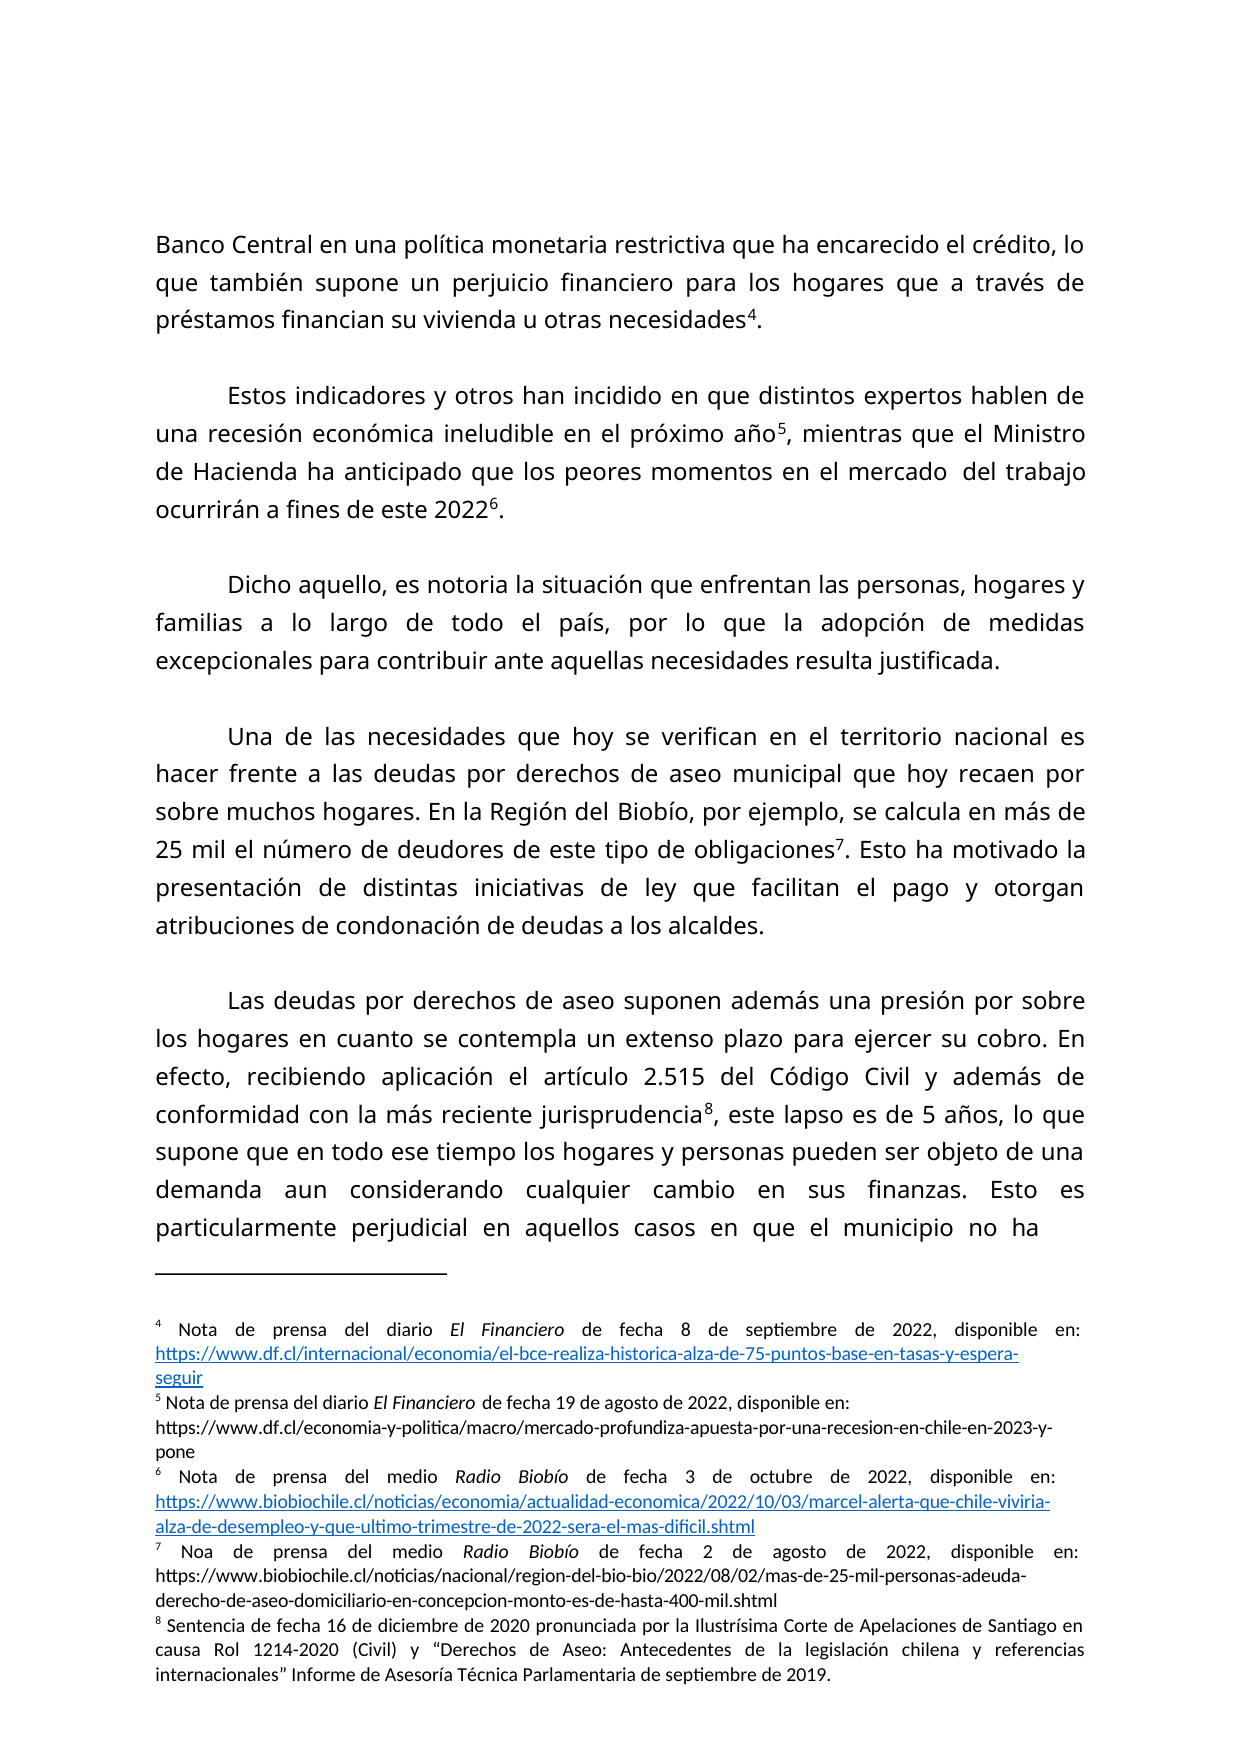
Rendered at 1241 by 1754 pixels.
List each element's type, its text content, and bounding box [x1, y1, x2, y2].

text 7 Noa de prensa del medio Radio Biobío de fecha 2 de agosto de 2022, disponible en: https://www.biobiochile.cl/noticias/nacional/region-del-bio-bio/2022/08/02/mas-de-25-mil-personas-adeuda- derecho-de-aseo-domiciliario-en-concepcion-monto-es-de-hasta-400-mil.shtml [155, 1539, 1086, 1612]
text 4 Nota de prensa del diario El Financiero de fecha 8 de septiembre de 2022, disponible en: https://www.df.cl/internacional/economia/el-bce-realiza-historica-alza-de-75-puntos-base-en-tasas-y-espera- seguir [155, 1317, 1086, 1390]
text 6 Nota de prensa del medio Radio Biobío de fecha 3 de octubre de 2022, disponible en: https://www.biobiochile.cl/noticias/economia/actualidad-economica/2022/10/03/marcel-alerta-que-chile-viviria- alza-de-desempleo-y-que-ultimo-trimestre-de-2022-sera-el-mas-dificil.shtml [155, 1464, 1086, 1538]
text Dicho aquello, es notoria la situación que enfrentan las personas, hogares y familias a lo largo de todo el país, por lo que la adopción de medidas excepcionales para contribuir ante aquellas necesidades resulta justificada. [155, 568, 1086, 676]
text Estos indicadores y otros han incidido en que distintos expertos hablen de una recesión económica ineludible en el próximo año5, mientras que el Ministro de Hacienda ha anticipado que los peores momentos en el mercado del trabajo ocurrirán a fines de este 20226. [155, 379, 1086, 525]
text Las deudas por derechos de aseo suponen además una presión por sobre los hogares en cuanto se contempla un extenso plazo para ejercer su cobro. En efecto, recibiendo aplicación el artículo 2.515 del Código Civil y además de conformidad con la más reciente jurisprudencia8, este lapso es de 5 años, lo que supone que en todo ese tiempo los hogares y personas pueden ser objeto de una demanda aun considerando cualquier cambio en sus finanzas. Esto es particularmente perjudicial en aquellos casos en que el municipio no ha [155, 984, 1086, 1243]
text 8 Sentencia de fecha 16 de diciembre de 2020 pronunciada por la Ilustrísima Corte de Apelaciones de Santiago en causa Rol 1214-2020 (Civil) y “Derechos de Aseo: Antecedentes de la legislación chilena y referencias internacionales” Informe de Asesoría Técnica Parlamentaria de septiembre de 2019. [155, 1613, 1086, 1686]
text Banco Central en una política monetaria restrictiva que ha encarecido el crédito, lo que también supone un perjuicio financiero para los hogares que a través de préstamos financian su vivienda u otras necesidades4. [155, 228, 1086, 336]
text Una de las necesidades que hoy se verifican en el territorio nacional es hacer frente a las deudas por derechos de aseo municipal que hoy recaen por sobre muchos hogares. En la Región del Biobío, por ejemplo, se calcula en más de 25 mil el número de deudores de este tipo de obligaciones7. Esto ha motivado la presentación de distintas iniciativas de ley que facilitan el pago y otorgan atribuciones de condonación de deudas a los alcaldes. [155, 719, 1086, 941]
text 5 Nota de prensa del diario El Financiero de fecha 19 de agosto de 2022, disponible en: https://www.df.cl/economia-y-politica/macro/mercado-profundiza-apuesta-por-una-recesion-en-chile-en-2023-y- pone [155, 1390, 1085, 1464]
